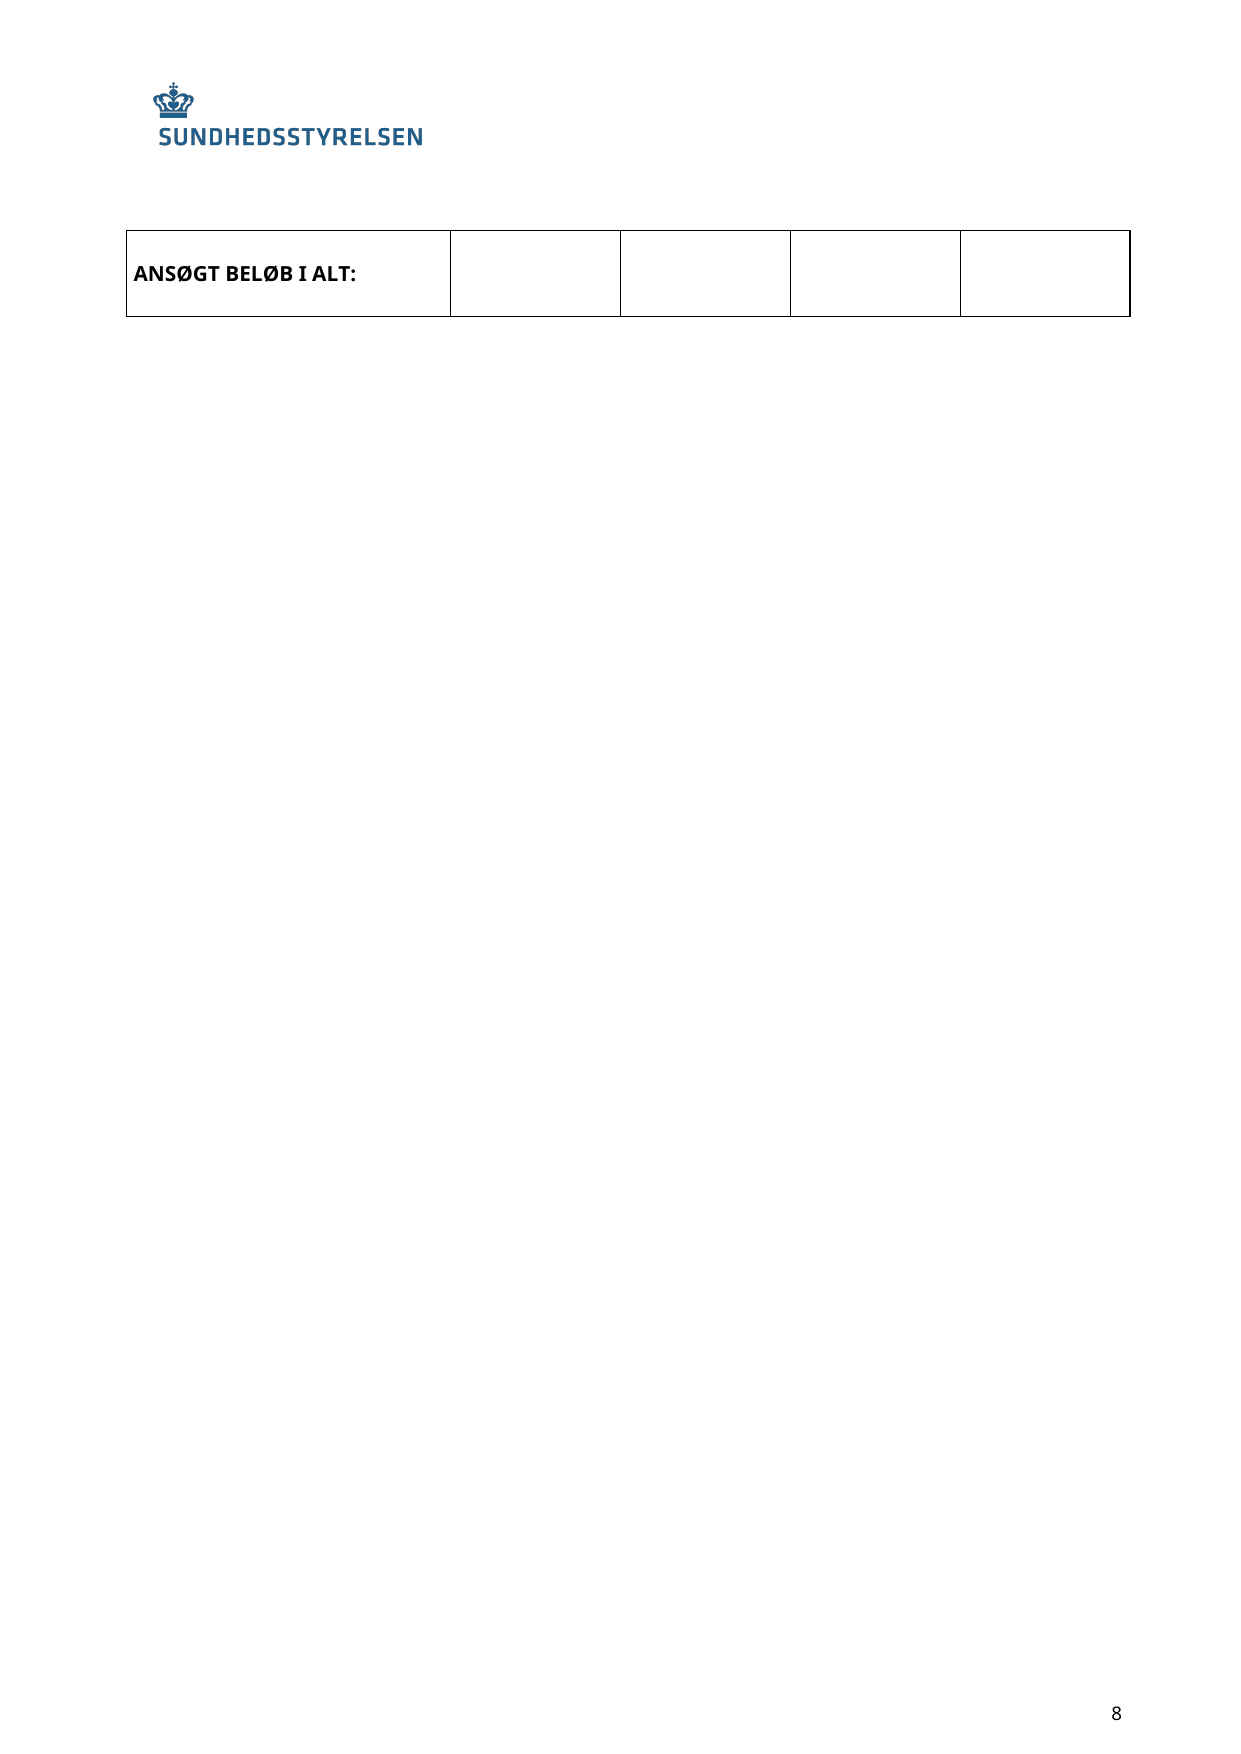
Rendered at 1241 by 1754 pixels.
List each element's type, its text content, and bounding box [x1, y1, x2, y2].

picture [7, 23, 1241, 230]
table_cell [791, 231, 960, 316]
table_cell [961, 231, 1129, 316]
table_cell [621, 231, 790, 316]
table_cell ANSØGT BELØB I ALT: [127, 231, 450, 316]
table_cell [451, 231, 620, 316]
